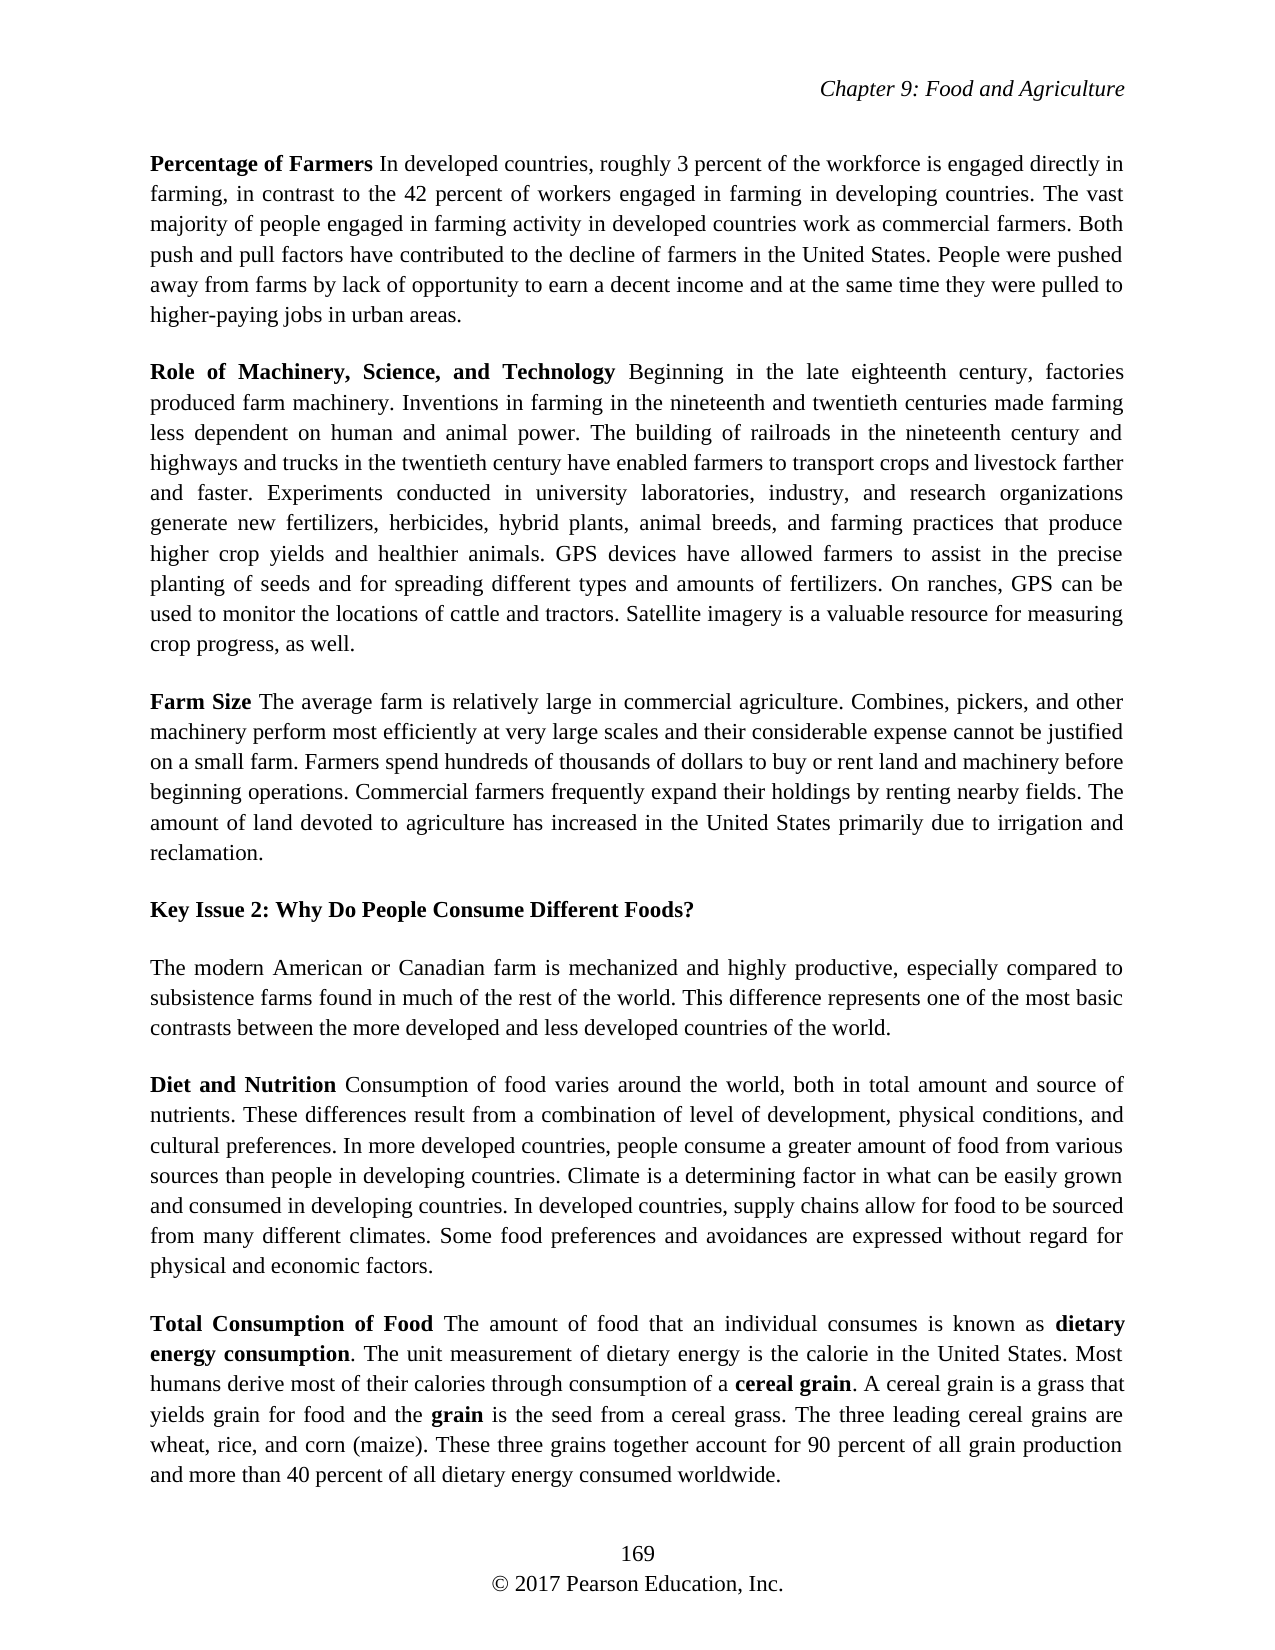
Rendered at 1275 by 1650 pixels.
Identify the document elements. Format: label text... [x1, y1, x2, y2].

text Diet and Nutrition Consumption of food varies around the world, both in total amount and source of nutrients. These differences result from a combination of level of development, physical conditions, and cultural preferences. In more developed countries, people consume a greater amount of food from various sources than people in developing countries. Climate is a determining factor in what can be easily grown and consumed in developing countries. In developed countries, supply chains allow for food to be sourced from many different climates. Some food preferences and avoidances are expressed without regard for physical and economic factors. [150, 1071, 1125, 1279]
text Farm Size The average farm is relatively large in commercial agriculture. Combines, pickers, and other machinery perform most efficiently at very large scales and their considerable expense cannot be justified on a small farm. Farmers spend hundreds of thousands of dollars to buy or rent land and machinery before beginning operations. Commercial farmers frequently expand their holdings by renting nearby fields. The amount of land devoted to agriculture has increased in the United States primarily due to irrigation and reclamation. [150, 688, 1125, 865]
text Key Issue 2: Why Do People Consume Different Foods? [150, 896, 1125, 922]
text The modern American or Canadian farm is mechanized and highly productive, especially compared to subsistence farms found in much of the rest of the world. This difference represents one of the most basic contrasts between the more developed and less developed countries of the world. [150, 953, 1125, 1040]
text Role of Machinery, Science, and Technology Beginning in the late eighteenth century, factories produced farm machinery. Inventions in farming in the nineteenth and twentieth centuries made farming less dependent on human and animal power. The building of railroads in the nineteenth century and highways and trucks in the twentieth century have enabled farmers to transport crops and livestock farther and faster. Experiments conducted in university laboratories, industry, and research organizations generate new fertilizers, herbicides, hybrid plants, animal breeds, and farming practices that produce higher crop yields and healthier animals. GPS devices have allowed farmers to assist in the precise planting of seeds and for spreading different types and amounts of fertilizers. On ranches, GPS can be used to monitor the locations of cattle and tractors. Satellite imagery is a valuable resource for measuring crop progress, as well. [150, 358, 1125, 657]
text Total Consumption of Food The amount of food that an individual consumes is known as dietary energy consumption. The unit measurement of dietary energy is the calorie in the United States. Most humans derive most of their calories through consumption of a cereal grain. A cereal grain is a grass that yields grain for food and the grain is the seed from a cereal grass. The three leading cereal grains are wheat, rice, and corn (maize). These three grains together account for 90 percent of all grain production and more than 40 percent of all dietary energy consumed worldwide. [150, 1310, 1125, 1487]
text Percentage of Farmers In developed countries, roughly 3 percent of the workforce is engaged directly in farming, in contrast to the 42 percent of workers engaged in farming in developing countries. The vast majority of people engaged in farming activity in developed countries work as commercial farmers. Both push and pull factors have contributed to the decline of farmers in the United States. People were pushed away from farms by lack of opportunity to earn a decent income and at the same time they were pulled to higher-paying jobs in urban areas. [150, 150, 1125, 327]
